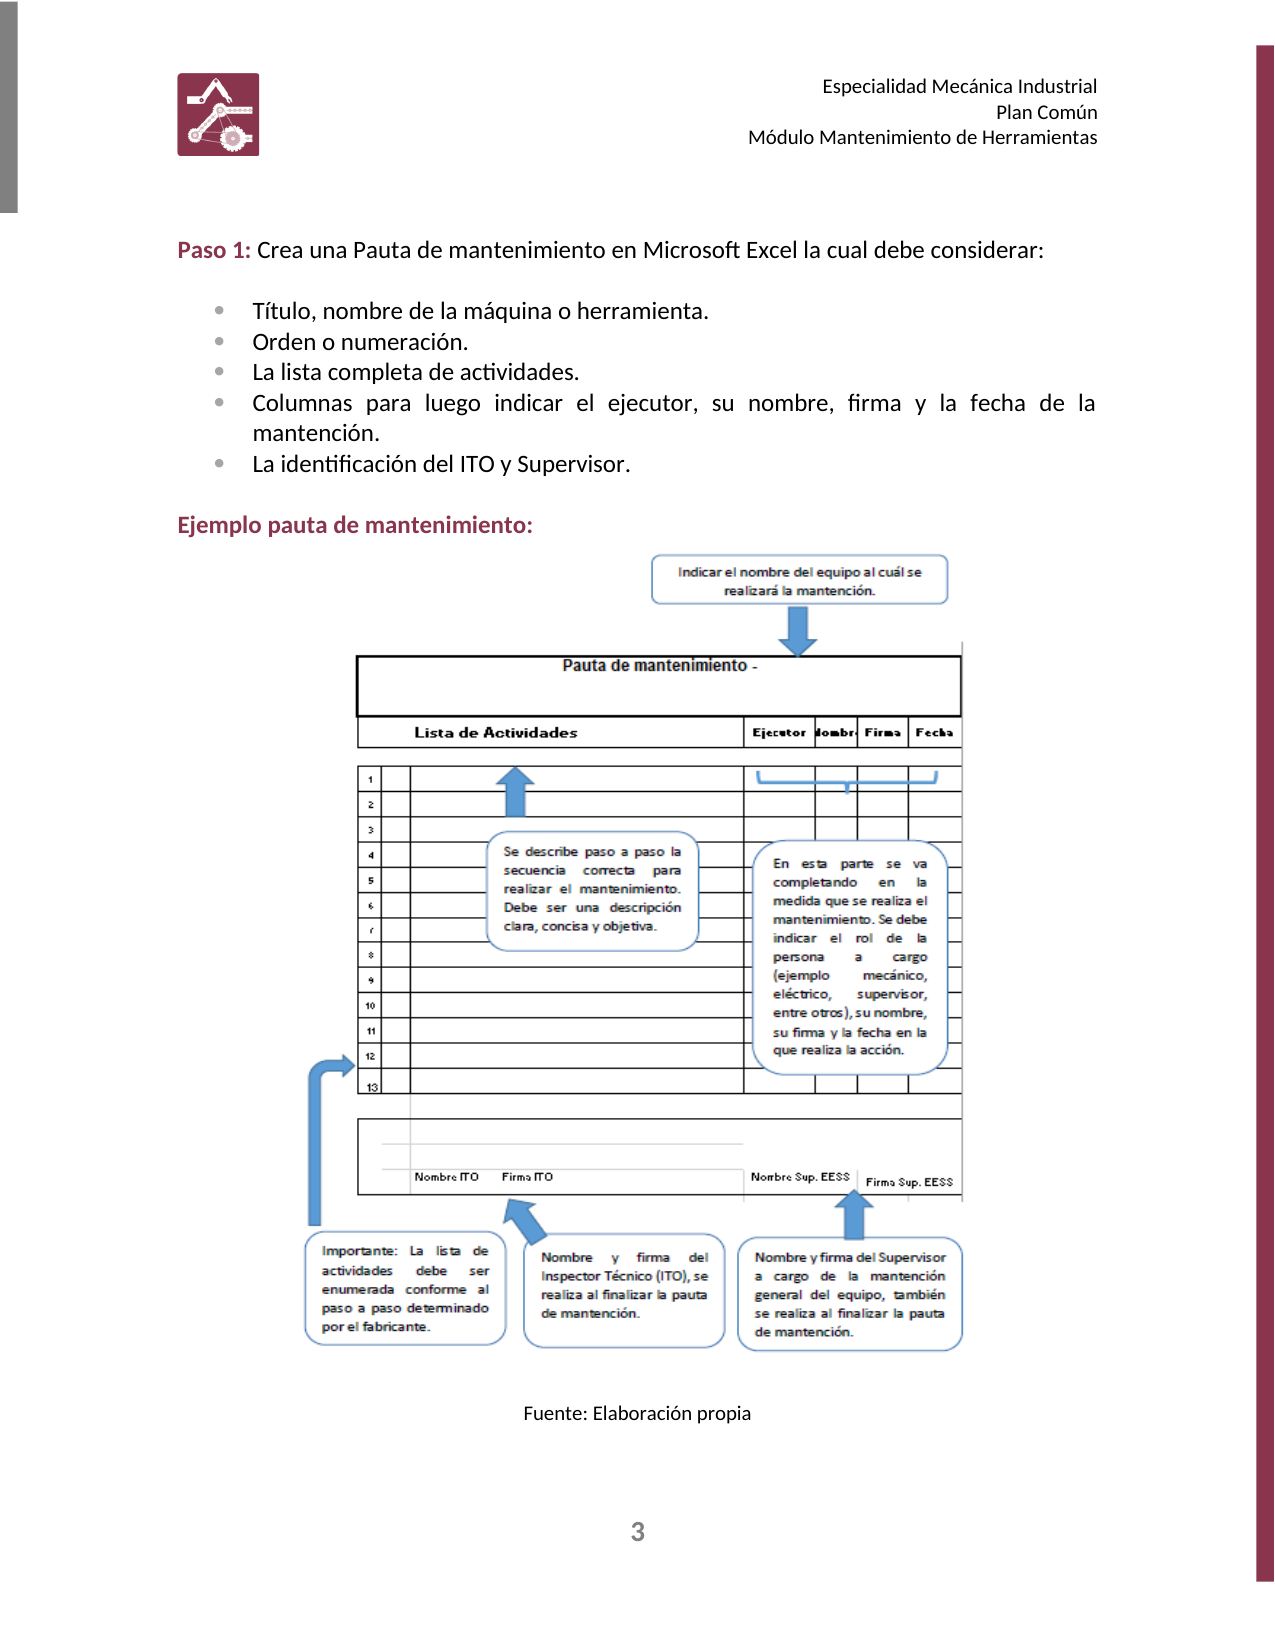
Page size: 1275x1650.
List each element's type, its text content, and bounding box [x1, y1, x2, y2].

list Columnas para luego indicar el ejecutor, su nombre, firma y la fecha de la mantención. [215, 387, 1098, 448]
text Paso 1: Crea una Pauta de mantenimiento en Microsoft Excel la cual debe considerar: [177, 234, 1098, 264]
list La lista completa de actividades. [215, 356, 1098, 387]
text Ejemplo pauta de mantenimiento: [177, 509, 1098, 539]
list Orden o numeración. [215, 326, 1098, 356]
text Fuente: Elaboración propia [177, 1400, 1098, 1426]
list La identificación del ITO y Supervisor. [215, 448, 1098, 478]
picture [177, 73, 260, 156]
picture [275, 539, 1000, 1382]
list Título, nombre de la máquina o herramienta. [215, 295, 1098, 326]
